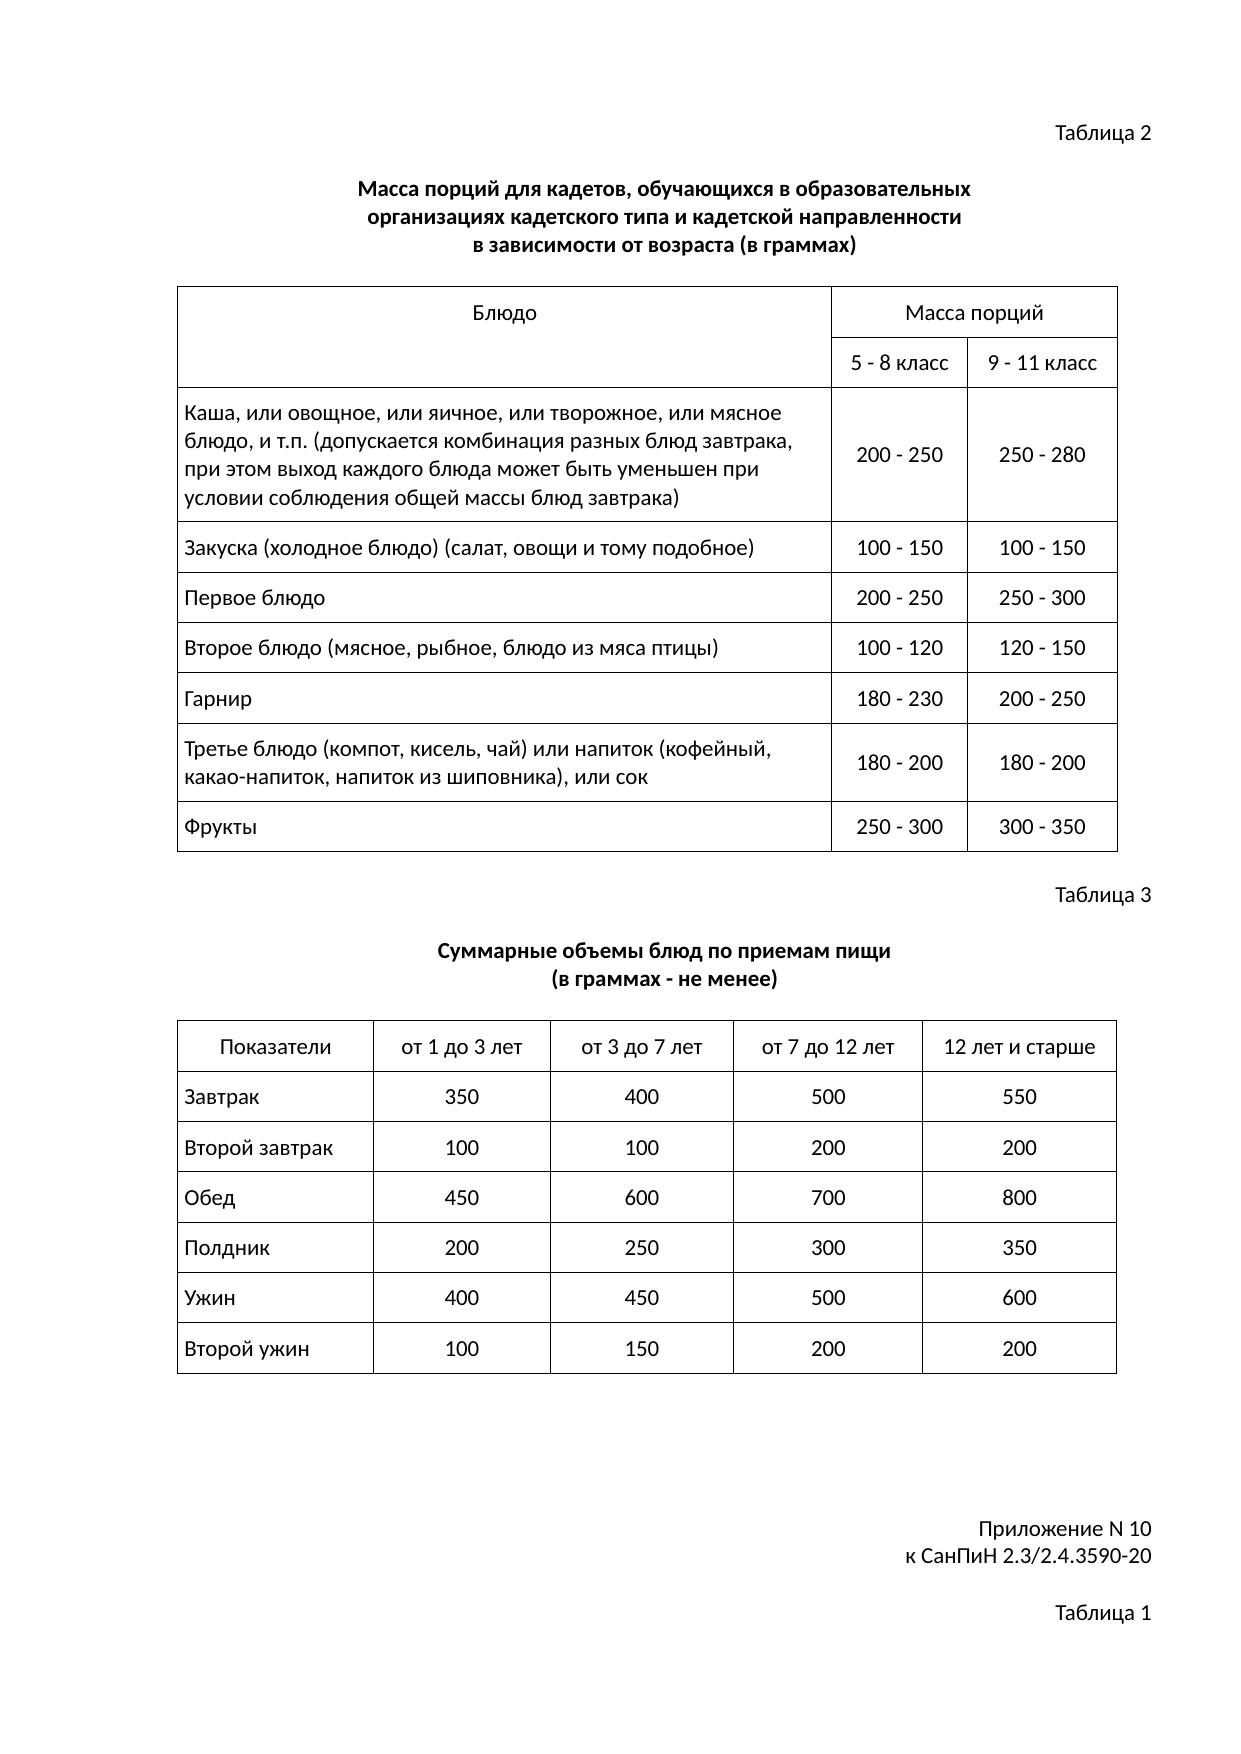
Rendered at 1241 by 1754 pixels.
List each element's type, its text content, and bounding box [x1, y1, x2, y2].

title организациях кадетского типа и кадетской направленности [177, 202, 1152, 230]
table_cell 9 - 11 класс [968, 338, 1117, 387]
table_cell 350 [923, 1223, 1116, 1272]
table_cell 100 - 120 [832, 623, 967, 672]
table_header Блюдо [178, 287, 831, 387]
table_cell Фрукты [178, 802, 831, 851]
table_cell 200 - 250 [968, 673, 1117, 722]
table_cell Каша, или овощное, или яичное, или творожное, или мясное блюдо, и т.п. (допускается комбинация разных блюд завтрака, при этом выход каждого блюда может быть уменьшен при условии соблюдения общей массы блюд завтрака) [178, 388, 831, 521]
table_cell 200 [923, 1122, 1116, 1171]
table_cell 5 - 8 класс [832, 338, 967, 387]
table_cell 400 [374, 1273, 550, 1322]
table_cell 100 [374, 1323, 550, 1372]
table_cell Закуска (холодное блюдо) (салат, овощи и тому подобное) [178, 522, 831, 572]
table_cell Первое блюдо [178, 573, 831, 622]
table_cell Второй завтрак [178, 1122, 373, 1171]
table_cell 250 - 280 [968, 388, 1117, 521]
table_cell 180 - 200 [832, 724, 967, 801]
table_cell Завтрак [178, 1072, 373, 1121]
table_cell Второе блюдо (мясное, рыбное, блюдо из мяса птицы) [178, 623, 831, 672]
table_cell Ужин [178, 1273, 373, 1322]
title в зависимости от возраста (в граммах) [177, 230, 1152, 258]
table_cell 800 [923, 1172, 1116, 1222]
table_cell 200 [734, 1323, 922, 1372]
table_cell 200 [734, 1122, 922, 1171]
table_header Масса порций [832, 287, 1117, 337]
table_cell 450 [374, 1172, 550, 1222]
text Таблица 1 [177, 1598, 1152, 1626]
table_header от 1 до 3 лет [374, 1021, 550, 1071]
table_cell 200 - 250 [832, 388, 967, 521]
table_cell 300 [734, 1223, 922, 1272]
table_cell 250 [551, 1223, 733, 1272]
table_cell 250 - 300 [968, 573, 1117, 622]
table_cell 300 - 350 [968, 802, 1117, 851]
text Таблица 2 [177, 118, 1152, 146]
table_header от 3 до 7 лет [551, 1021, 733, 1071]
table_header от 7 до 12 лет [734, 1021, 922, 1071]
table_cell Третье блюдо (компот, кисель, чай) или напиток (кофейный, какао-напиток, напиток из шиповника), или сок [178, 724, 831, 801]
table_cell 200 [923, 1323, 1116, 1372]
text к СанПиН 2.3/2.4.3590-20 [177, 1542, 1152, 1570]
table_cell 500 [734, 1273, 922, 1322]
table_cell 600 [551, 1172, 733, 1222]
table_cell 500 [734, 1072, 922, 1121]
table_cell 180 - 230 [832, 673, 967, 722]
table_cell 600 [923, 1273, 1116, 1322]
table_cell 100 - 150 [968, 522, 1117, 572]
title (в граммах - не менее) [177, 964, 1152, 992]
table_cell 180 - 200 [968, 724, 1117, 801]
table_cell 100 - 150 [832, 522, 967, 572]
table_cell Обед [178, 1172, 373, 1222]
text Таблица 3 [177, 880, 1152, 908]
table_cell 150 [551, 1323, 733, 1372]
table_cell Полдник [178, 1223, 373, 1272]
table_cell 120 - 150 [968, 623, 1117, 672]
text Приложение N 10 [177, 1514, 1152, 1542]
table_cell Второй ужин [178, 1323, 373, 1372]
table_header Показатели [178, 1021, 373, 1071]
title Масса порций для кадетов, обучающихся в образовательных [177, 174, 1152, 202]
table_cell 550 [923, 1072, 1116, 1121]
table_cell Гарнир [178, 673, 831, 722]
table_cell 700 [734, 1172, 922, 1222]
title Суммарные объемы блюд по приемам пищи [177, 936, 1152, 964]
table_cell 400 [551, 1072, 733, 1121]
table_header 12 лет и старше [923, 1021, 1116, 1071]
table_cell 350 [374, 1072, 550, 1121]
table_cell 100 [374, 1122, 550, 1171]
table_cell 450 [551, 1273, 733, 1322]
table_cell 100 [551, 1122, 733, 1171]
table_cell 200 [374, 1223, 550, 1272]
table_cell 200 - 250 [832, 573, 967, 622]
table_cell 250 - 300 [832, 802, 967, 851]
